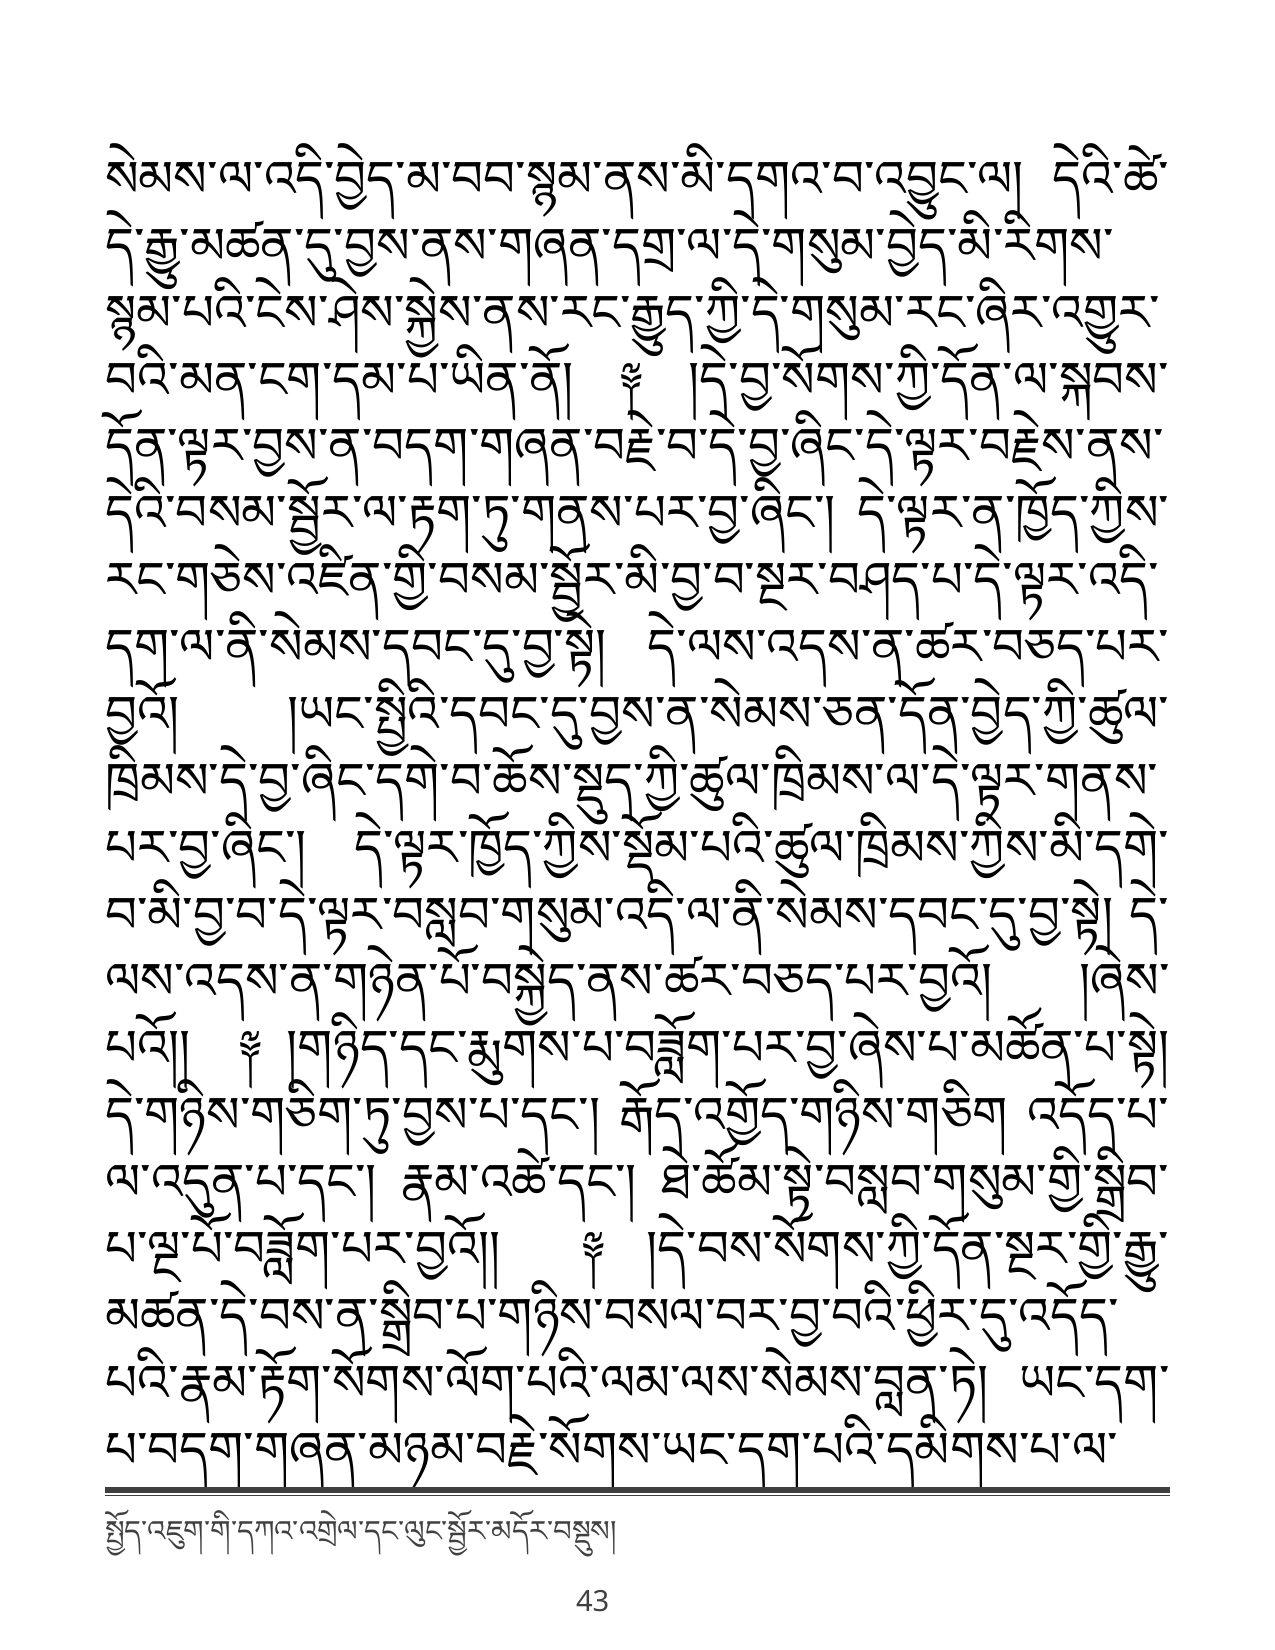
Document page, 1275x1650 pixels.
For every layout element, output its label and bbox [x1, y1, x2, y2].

text [105, 150, 1170, 1479]
